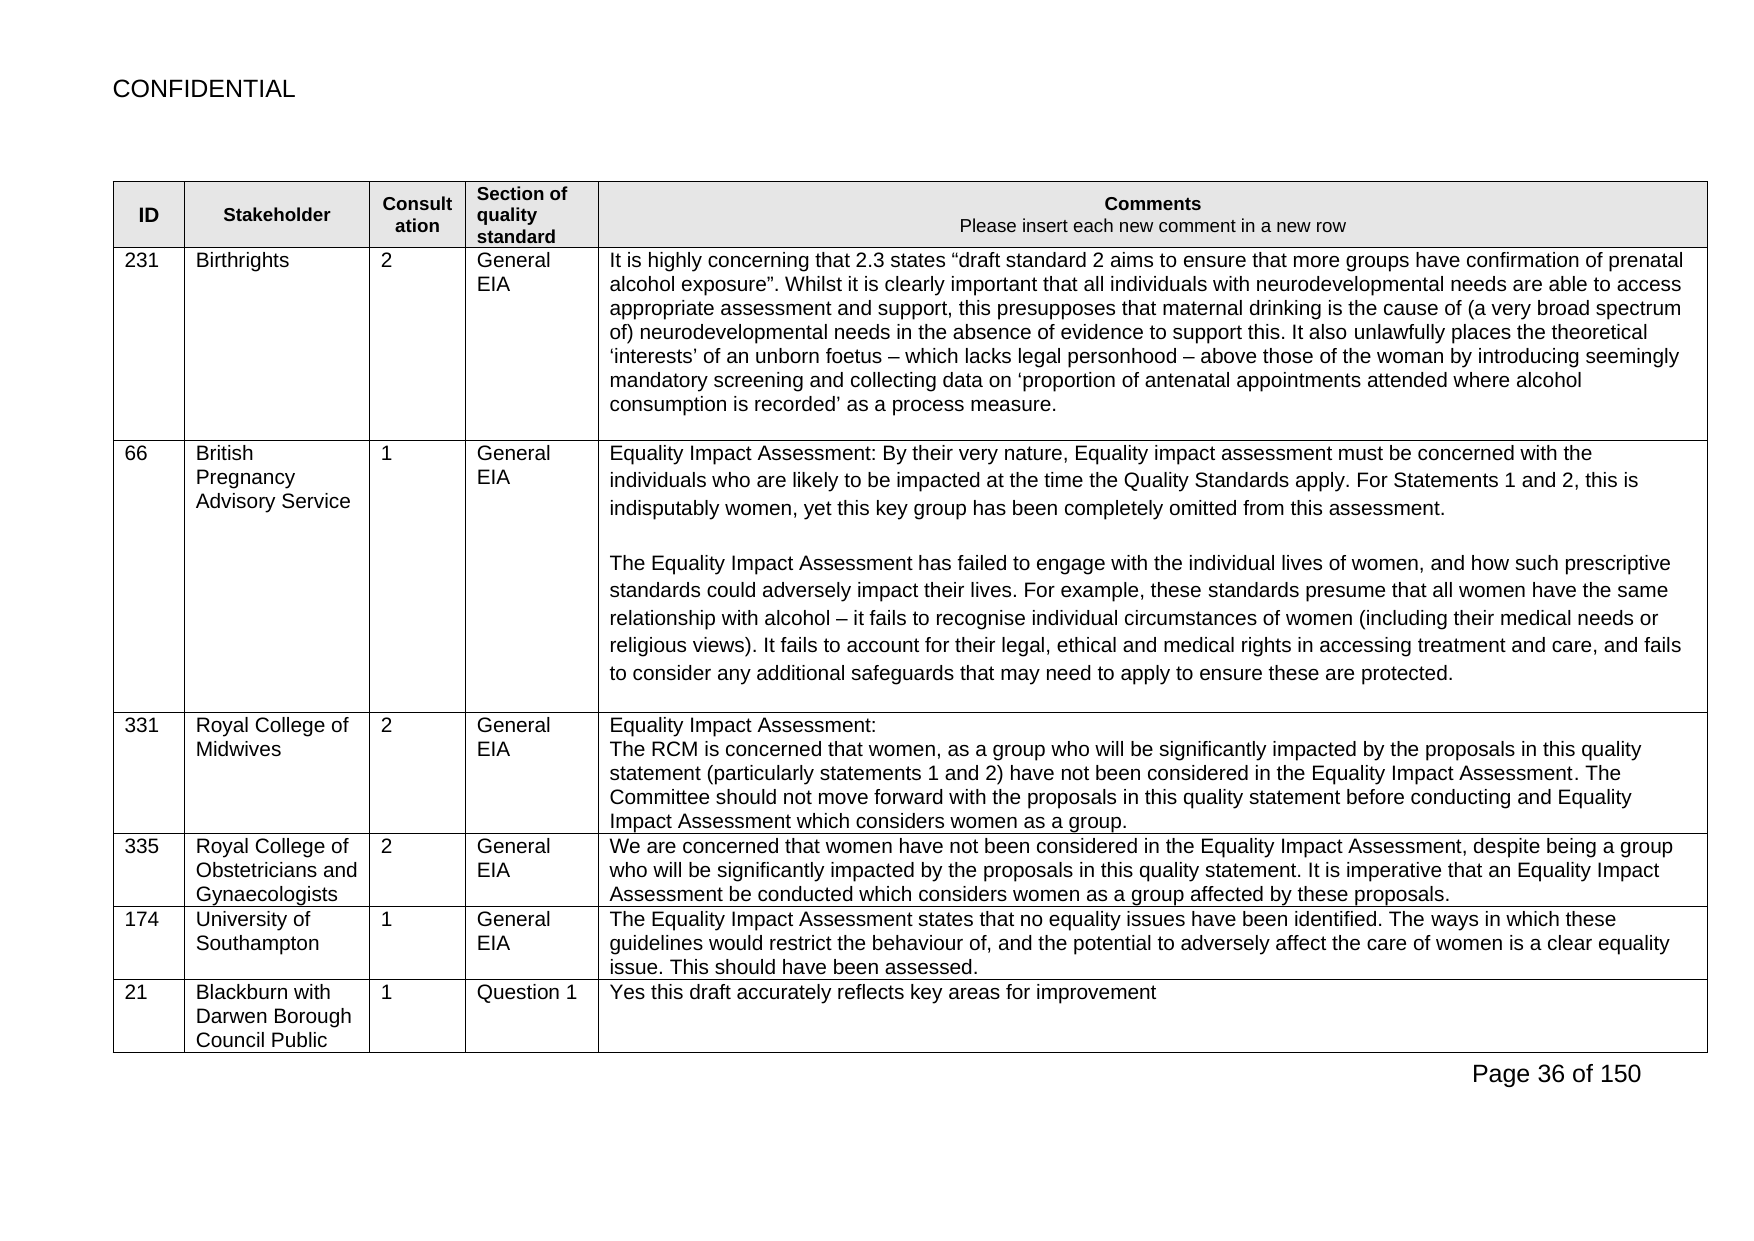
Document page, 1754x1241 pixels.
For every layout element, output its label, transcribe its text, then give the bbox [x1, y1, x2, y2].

table_cell Royal College of Midwives [185, 713, 369, 833]
table_cell 2 [370, 248, 465, 440]
table_cell The Equality Impact Assessment states that no equality issues have been identified. The ways in which these guidelines would restrict the behaviour of, and the potential to adversely affect the care of women is a clear equality issue. This should have been assessed. [599, 907, 1707, 979]
table_cell 1 [370, 980, 465, 1052]
table_cell 335 [114, 834, 184, 906]
table_cell General EIA [466, 441, 598, 712]
table_header Stakeholder [185, 182, 369, 247]
table_cell University of Southampton [185, 907, 369, 979]
table_cell It is highly concerning that 2.3 states “draft standard 2 aims to ensure that more groups have confirmation of prenatal alcohol exposure”. Whilst it is clearly important that all individuals with neurodevelopmental needs are able to access appropriate assessment and support, this presupposes that maternal drinking is the cause of (a very broad spectrum of) neurodevelopmental needs in the absence of evidence to support this. It also unlawfully places the theoretical ‘interests’ of an unborn foetus – which lacks legal personhood – above those of the woman by introducing seemingly mandatory screening and collecting data on ‘proportion of antenatal appointments attended where alcohol consumption is recorded’ as a process measure. [599, 248, 1707, 440]
table_header Section of quality standard [466, 182, 598, 247]
table_cell 2 [370, 834, 465, 906]
table_cell We are concerned that women have not been considered in the Equality Impact Assessment, despite being a group who will be significantly impacted by the proposals in this quality statement. It is imperative that an Equality Impact Assessment be conducted which considers women as a group affected by these proposals. [599, 834, 1707, 906]
table_cell 66 [114, 441, 184, 712]
table_cell Equality Impact Assessment: By their very nature, Equality impact assessment must be concerned with the individuals who are likely to be impacted at the time the Quality Standards apply. For Statements 1 and 2, this is indisputably women, yet this key group has been completely omitted from this assessment. The Equality Impact Assessment has failed to engage with the individual lives of women, and how such prescriptive standards could adversely impact their lives. For example, these standards presume that all women have the same relationship with alcohol – it fails to recognise individual circumstances of women (including their medical needs or religious views). It fails to account for their legal, ethical and medical rights in accessing treatment and care, and fails to consider any additional safeguards that may need to apply to ensure these are protected. [599, 441, 1707, 712]
table_header ID [114, 182, 184, 247]
table_header Consultation [370, 182, 465, 247]
table_cell General EIA [466, 834, 598, 906]
table_cell 21 [114, 980, 184, 1052]
table_cell Question 1 [466, 980, 598, 1052]
table_cell 1 [370, 907, 465, 979]
table_cell General EIA [466, 713, 598, 833]
table_cell 174 [114, 907, 184, 979]
table_cell General EIA [466, 248, 598, 440]
table_cell British Pregnancy Advisory Service [185, 441, 369, 712]
table_cell Birthrights [185, 248, 369, 440]
table_cell 331 [114, 713, 184, 833]
table_cell 1 [370, 441, 465, 712]
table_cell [599, 980, 1707, 1052]
table_cell Royal College of Obstetricians and Gynaecologists [185, 834, 369, 906]
table_header Comments Please insert each new comment in a new row [599, 182, 1707, 247]
table_cell General EIA [466, 907, 598, 979]
table_cell 2 [370, 713, 465, 833]
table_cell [185, 980, 369, 1052]
table_cell 231 [114, 248, 184, 440]
table_cell Equality Impact Assessment: The RCM is concerned that women, as a group who will be significantly impacted by the proposals in this quality statement (particularly statements 1 and 2) have not been considered in the Equality Impact Assessment. The Committee should not move forward with the proposals in this quality statement before conducting and Equality Impact Assessment which considers women as a group. [599, 713, 1707, 833]
